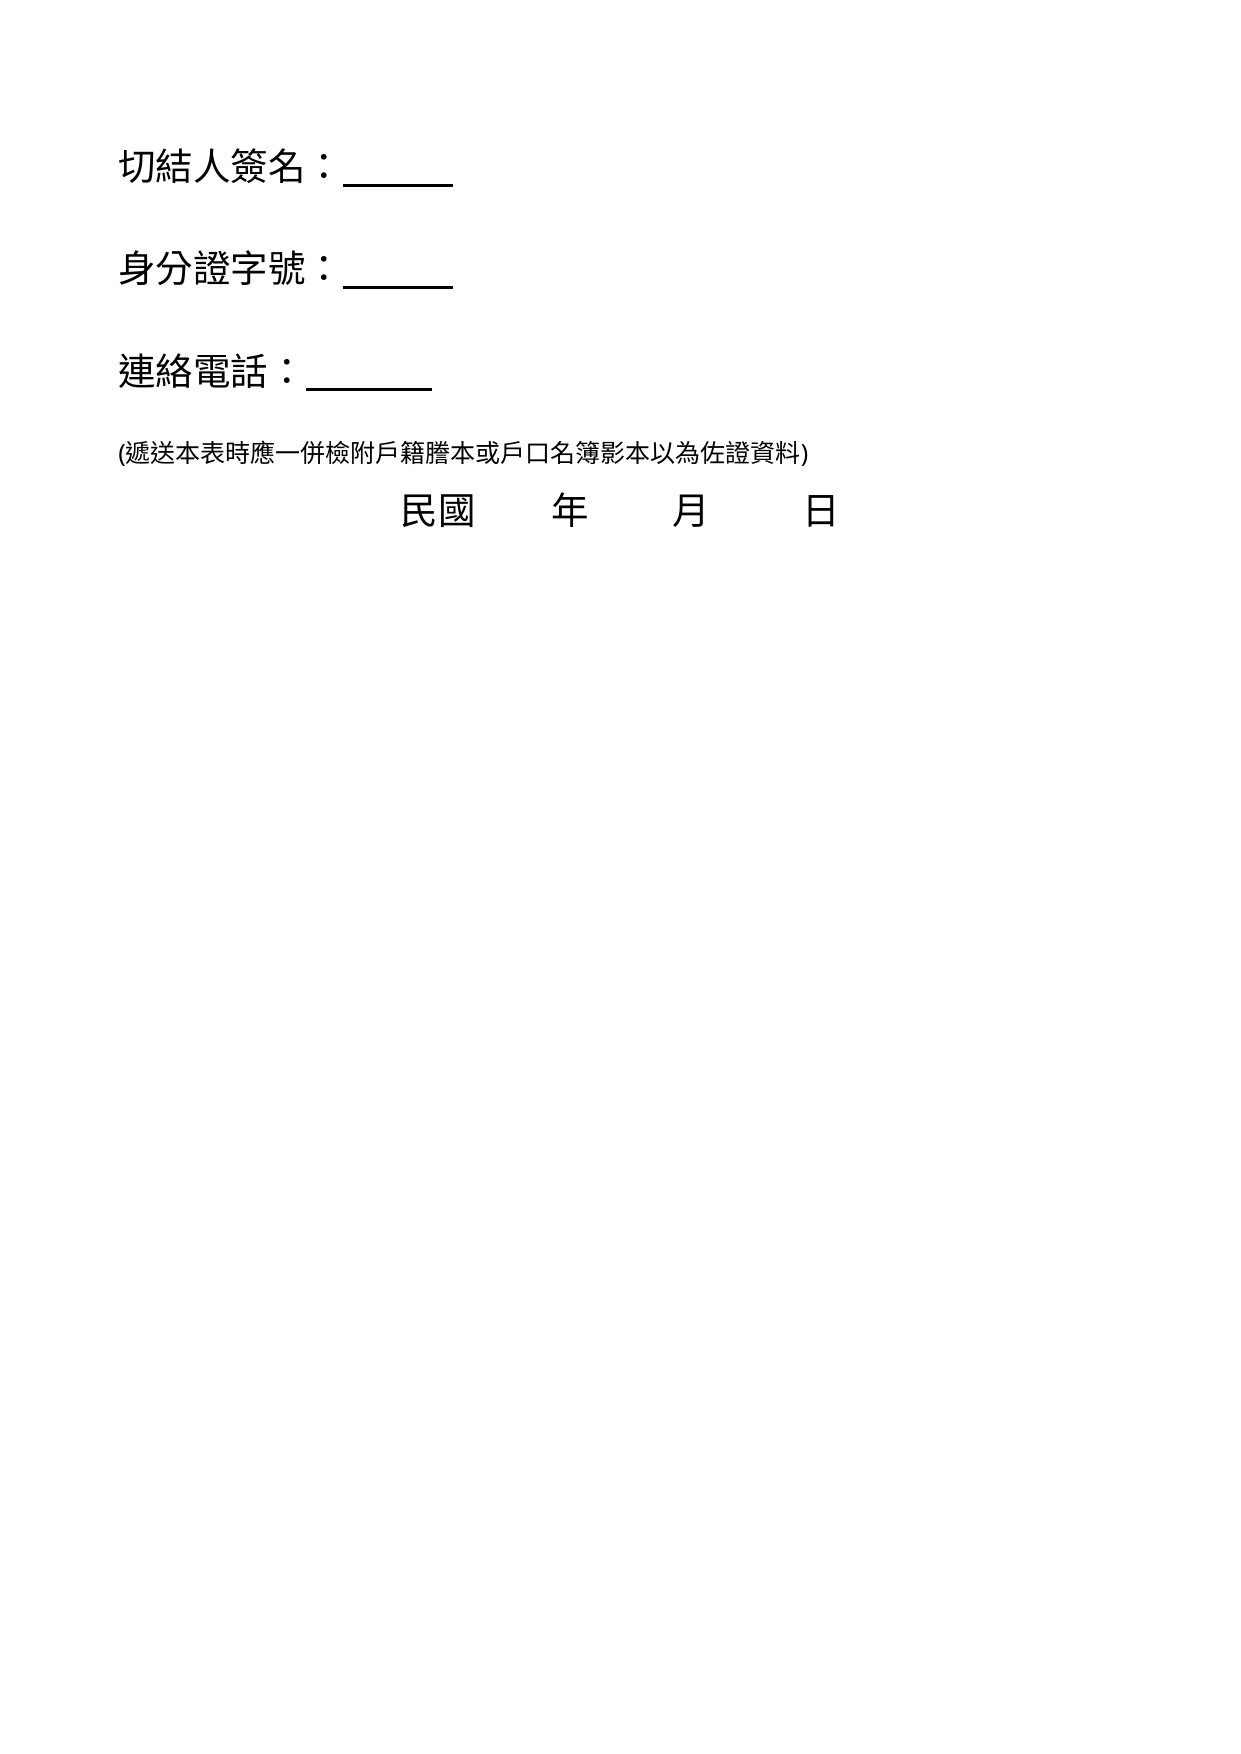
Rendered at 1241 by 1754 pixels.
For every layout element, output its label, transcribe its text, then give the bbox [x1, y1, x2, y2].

text 身分證字號： [118, 229, 1122, 304]
text (遞送本表時應一併檢附戶籍謄本或戶口名簿影本以為佐證資料) [118, 433, 1122, 471]
text 連絡電話： [118, 331, 1122, 406]
text 切結人簽名： [118, 127, 1122, 202]
text 民國 年 月 日 [118, 471, 1122, 546]
